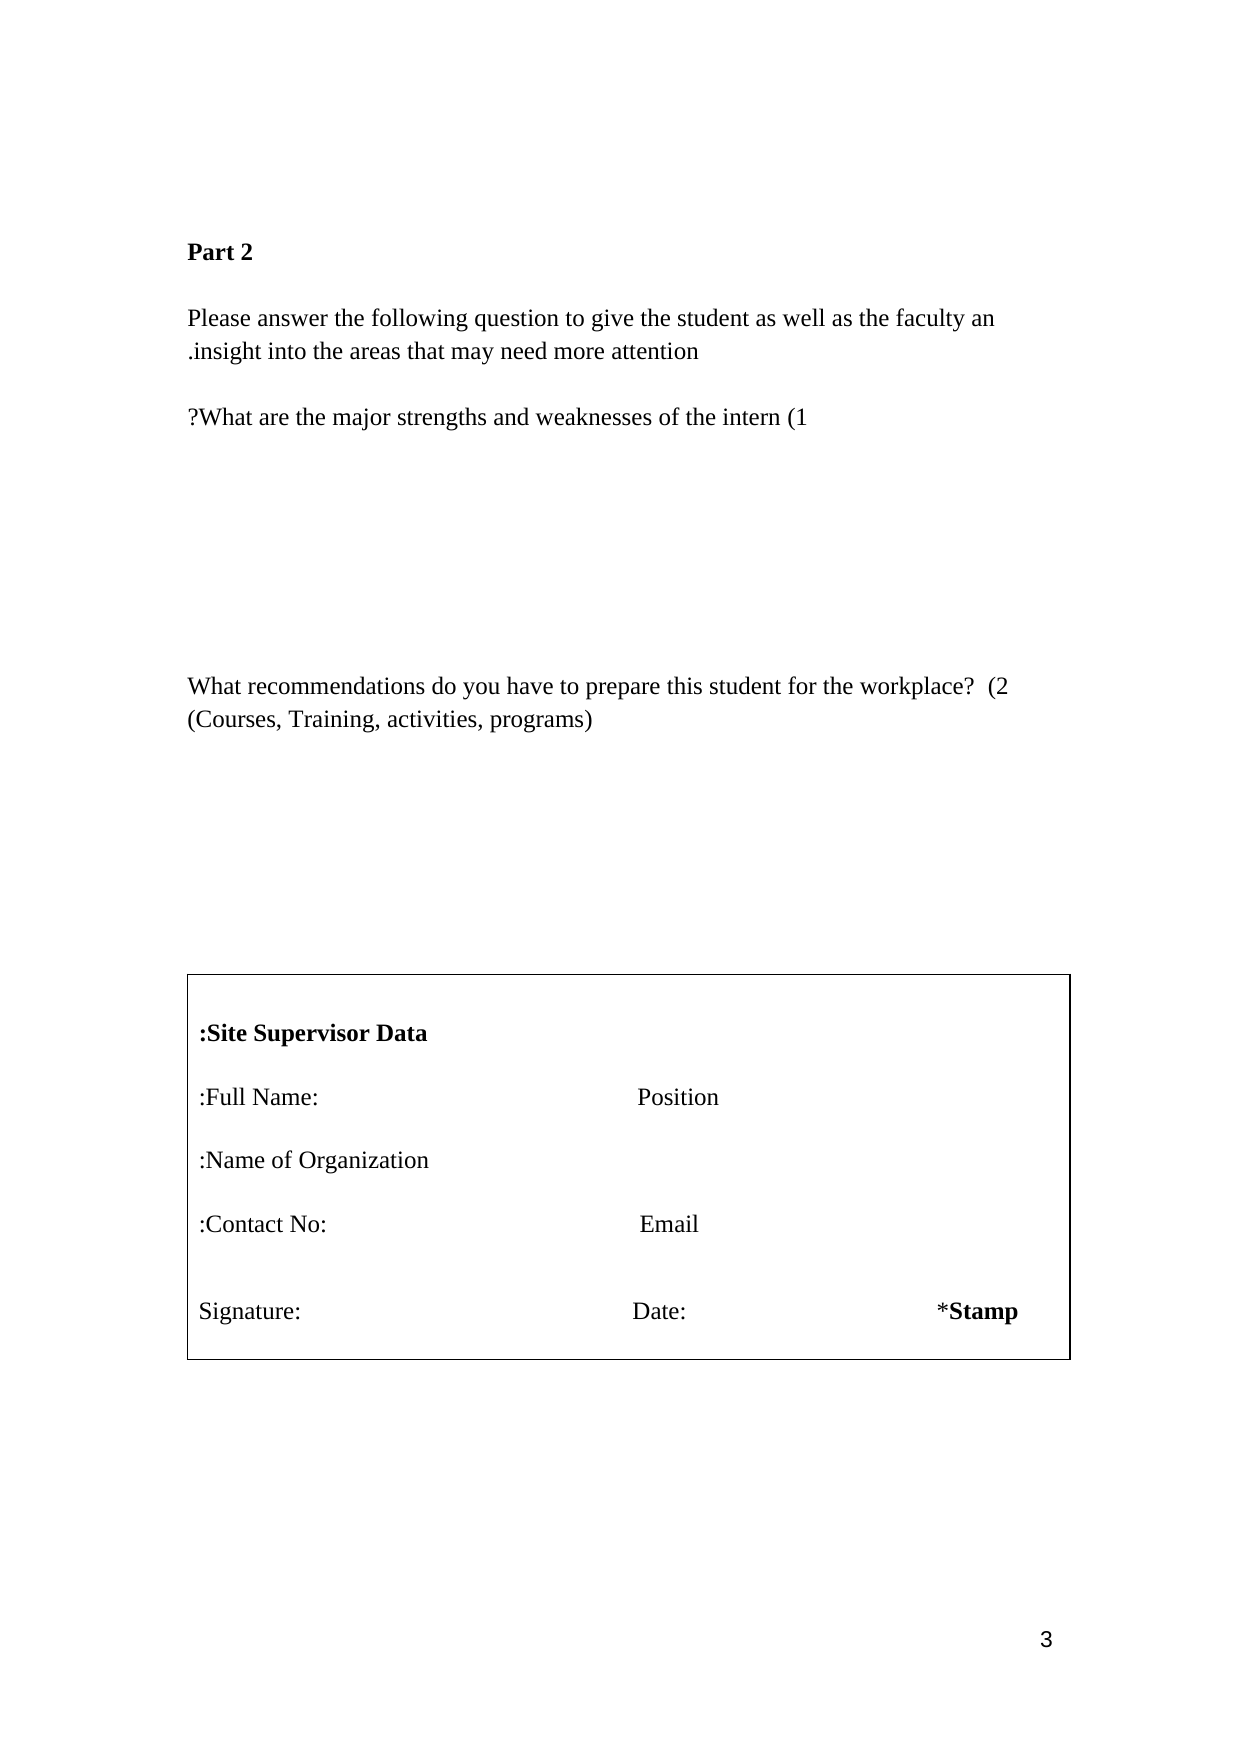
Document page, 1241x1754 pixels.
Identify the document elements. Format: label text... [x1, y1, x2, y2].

text Part 2 Please answer the following question to give the student as well as the faculty an insight into the areas that may need more attention. 1) What are the major strengths and weaknesses of the intern? [187, 204, 1053, 431]
table_header Site Supervisor Data: Full Name: Position: Name of Organization: Contact No: Email: Signature: Date: *Stamp [188, 975, 1069, 1358]
text 2) What recommendations do you have to prepare this student for the workplace? (Courses, Training, activities, programs) [187, 671, 1053, 733]
